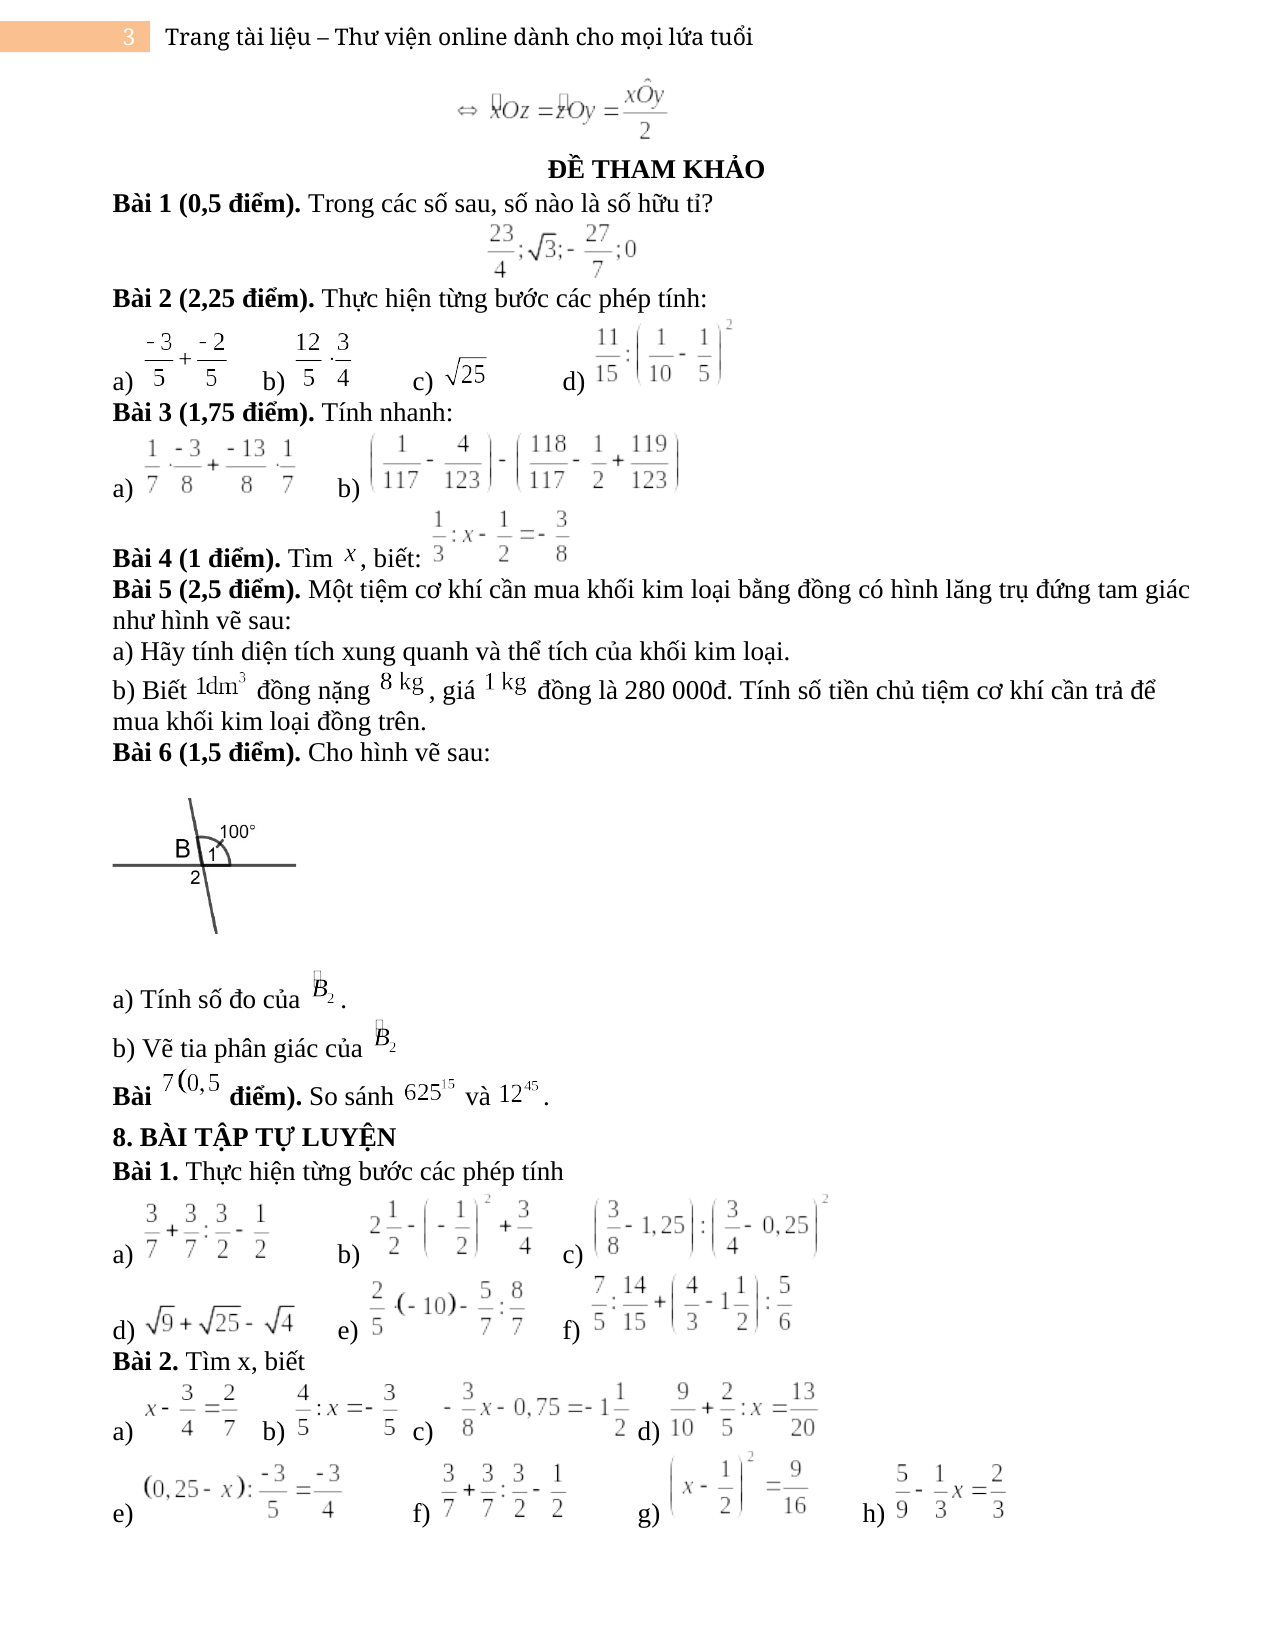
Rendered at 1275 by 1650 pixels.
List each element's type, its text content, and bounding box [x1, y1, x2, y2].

text Bài điểm). So sánh và . [112, 1063, 1200, 1112]
text Bài 2. Tìm x, biết a) b) c) d) e) f) g) h) [112, 1345, 1200, 1528]
text Bài 6 (1,5 điểm). Cho hình vẽ sau: [112, 736, 1200, 799]
text Bài 5 (2,5 điểm). Một tiệm cơ khí cần mua khối kim loại bằng đồng có hình lăng trụ đứng tam giác như hình vẽ sau: [112, 573, 1200, 636]
text Bài 4 (1 điểm). Tìm , biết: [112, 503, 1200, 573]
text 8. BÀI TẬP TỰ LUYỆN [112, 1112, 1200, 1155]
text b) Biết đồng nặng , giá đồng là 280 000đ. Tính số tiền chủ tiệm cơ khí cần trả để mua khối kim loại đồng trên. [112, 667, 1200, 736]
picture [112, 798, 297, 934]
text Bài 1. Thực hiện từng bước các phép tính a) b) с) d) e) f) [112, 1155, 1200, 1345]
text ĐỀ THAM KHẢO [112, 143, 1200, 187]
text a) Hãy tính diện tích xung quanh và thể tích của khối kim loại. [112, 636, 1200, 667]
text a) Tính số đo của . b) Vẽ tia phân giác của [112, 933, 1200, 1063]
text Bài 1 (0,5 điểm). Trong các số sau, số nào là số hữu tỉ? [112, 187, 1200, 218]
text Bài 3 (1,75 điểm). Tính nhanh: a) b) [112, 396, 1200, 503]
text Bài 2 (2,25 điểm). Thực hiện từng bước các phép tính: a) b) c) d) [112, 282, 1200, 396]
